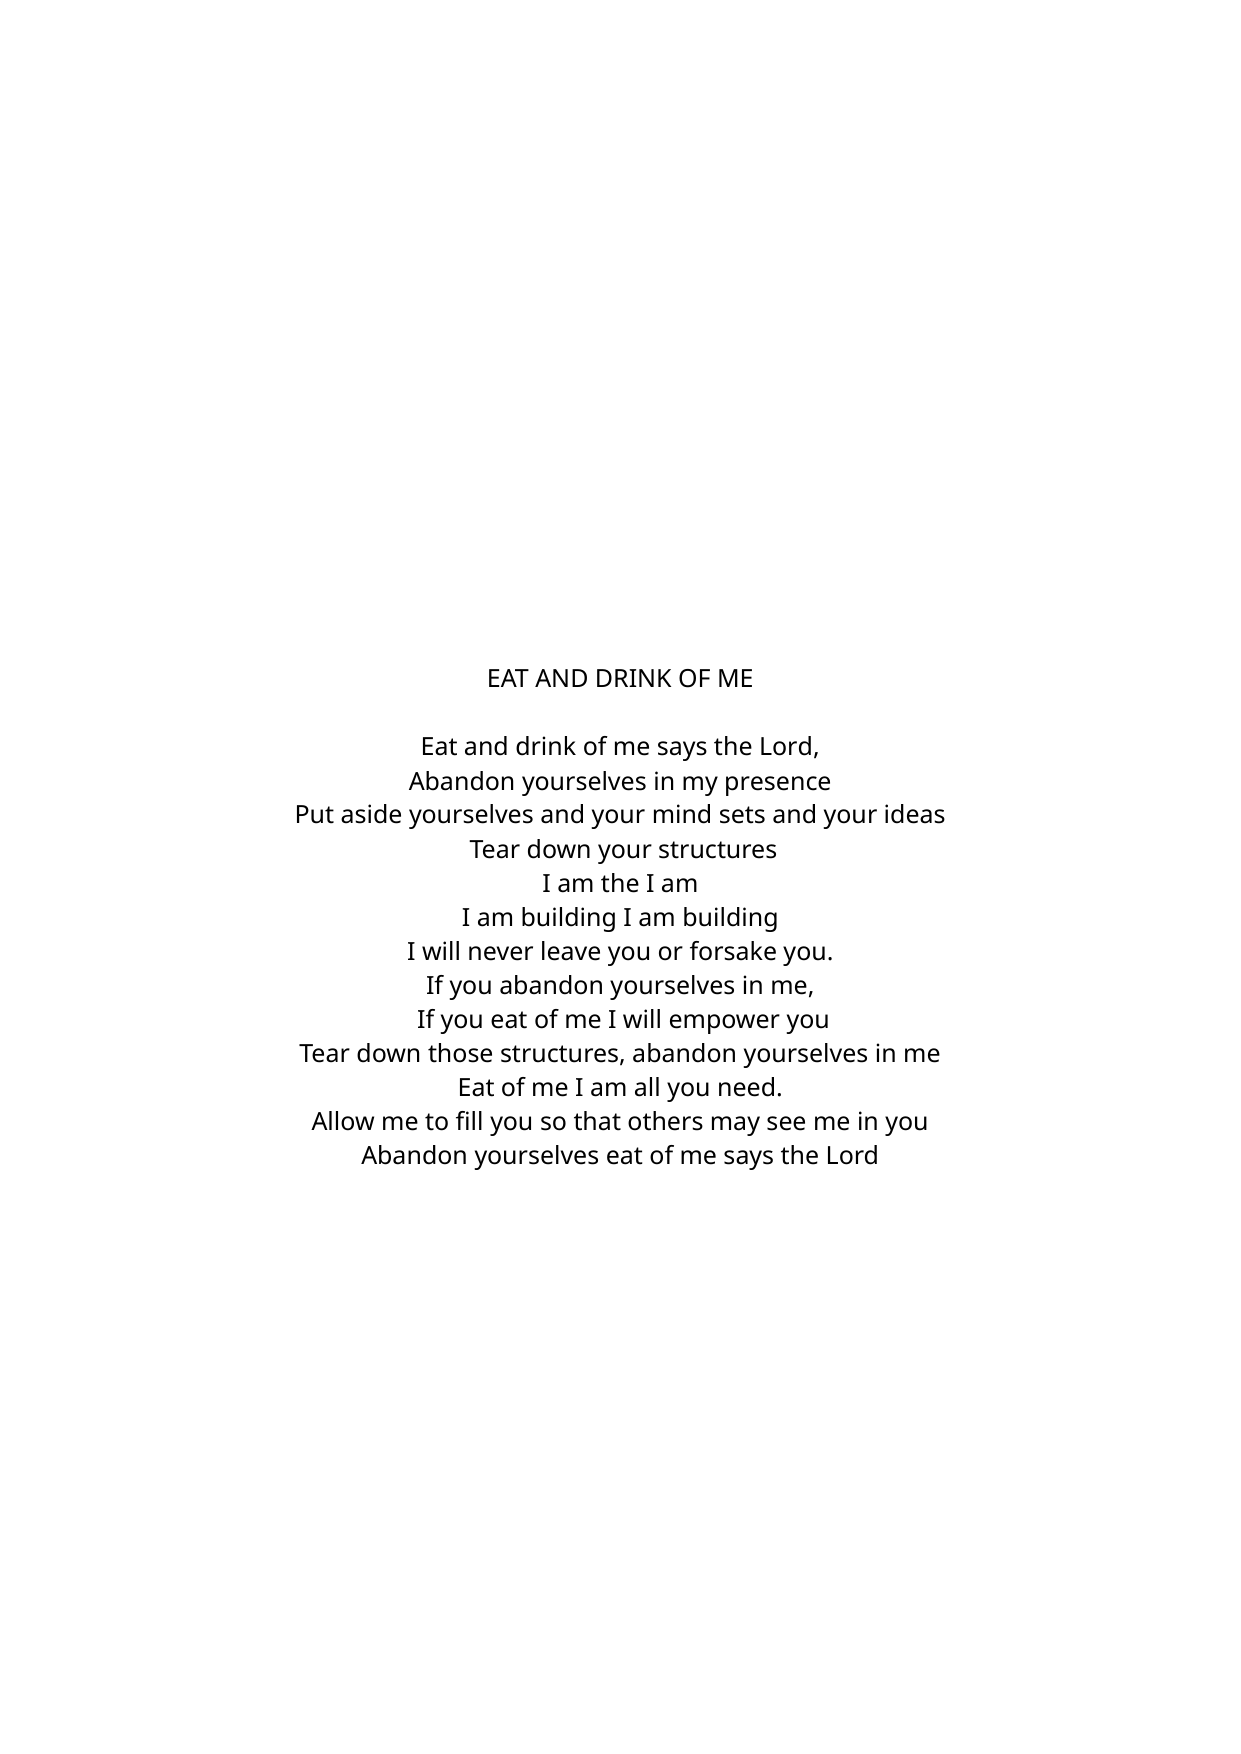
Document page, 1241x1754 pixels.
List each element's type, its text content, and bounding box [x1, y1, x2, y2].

text Abandon yourselves eat of me says the Lord [150, 1138, 1090, 1172]
text Tear down those structures, abandon yourselves in me [150, 1036, 1090, 1070]
subtitle Eat and drink of me says the Lord, [150, 729, 1090, 763]
text If you abandon yourselves in me, [150, 967, 1090, 1002]
text EAT AND DRINK OF ME [150, 661, 1090, 695]
text Eat of me I am all you need. [150, 1070, 1090, 1104]
subtitle Abandon yourselves in my presence [150, 763, 1090, 797]
text If you eat of me I will empower you [150, 1002, 1090, 1036]
subtitle Put aside yourselves and your mind sets and your ideas [150, 797, 1090, 831]
text Tear down your structures [150, 831, 1090, 865]
text Allow me to fill you so that others may see me in you [150, 1104, 1090, 1138]
text I will never leave you or forsake you. [150, 933, 1090, 967]
text I am building I am building [150, 899, 1090, 933]
text I am the I am [150, 865, 1090, 899]
